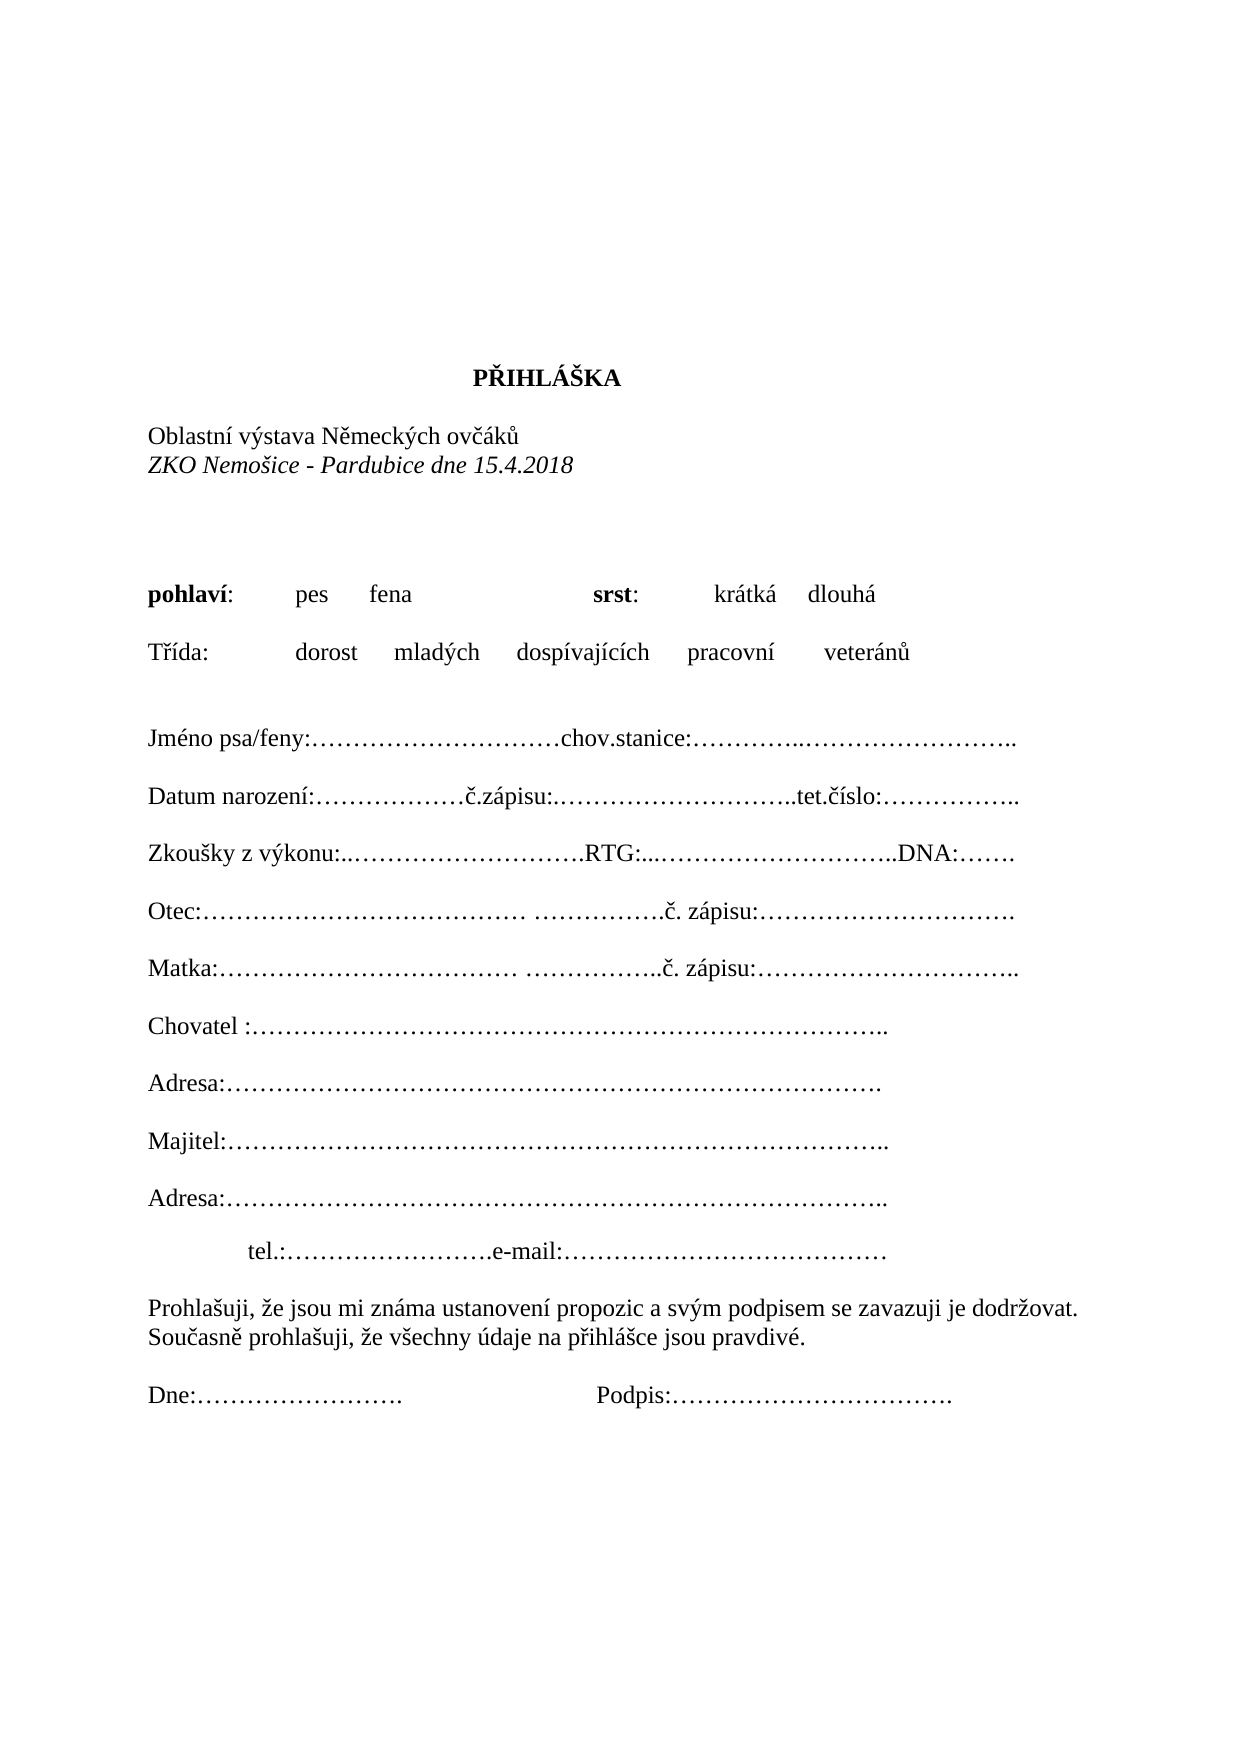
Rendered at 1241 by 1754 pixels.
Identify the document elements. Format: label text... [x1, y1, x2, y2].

text pohlaví: pes fena srst: krátká dlouhá [148, 579, 1093, 608]
text Otec:………………………………… …………….č. zápisu:…………………………. [148, 896, 1093, 924]
text Prohlašuji, že jsou mi známa ustanovení propozic a svým podpisem se zavazuji je dodržovat. [148, 1293, 1093, 1322]
text Jméno psa/feny:…………………………chov.stanice:…………..…………………….. [148, 723, 1093, 752]
text Chovatel :………………………………………………………………….. [148, 1011, 1093, 1039]
text Matka:……………………………… ……………..č. zápisu:………………………….. [148, 953, 1093, 982]
text Současně prohlašuji, že všechny údaje na přihlášce jsou pravdivé. [148, 1322, 1093, 1351]
text Majitel:…………………………………………………………………….. [148, 1126, 1093, 1154]
text Adresa:……………………………………………………………………. [148, 1068, 1093, 1097]
text Třída: dorost mladých dospívajících pracovní veteránů [148, 637, 1093, 666]
text Dne:……………………. Podpis:……………………………. [148, 1380, 1093, 1408]
text Adresa:…………………………………………………………………….. [148, 1183, 1093, 1212]
text Zkoušky z výkonu:..……………………….RTG:...………………………..DNA:……. [148, 838, 1093, 867]
text Oblastní výstava Německých ovčáků [148, 421, 1093, 450]
text PŘIHLÁŠKA [148, 363, 1093, 392]
text tel.:…………………….e-mail:………………………………… [148, 1236, 1093, 1265]
text ZKO Nemošice - Pardubice dne 15.4.2018 [148, 450, 1093, 478]
text Datum narození:………………č.zápisu:.………………………..tet.číslo:…………….. [148, 781, 1093, 809]
